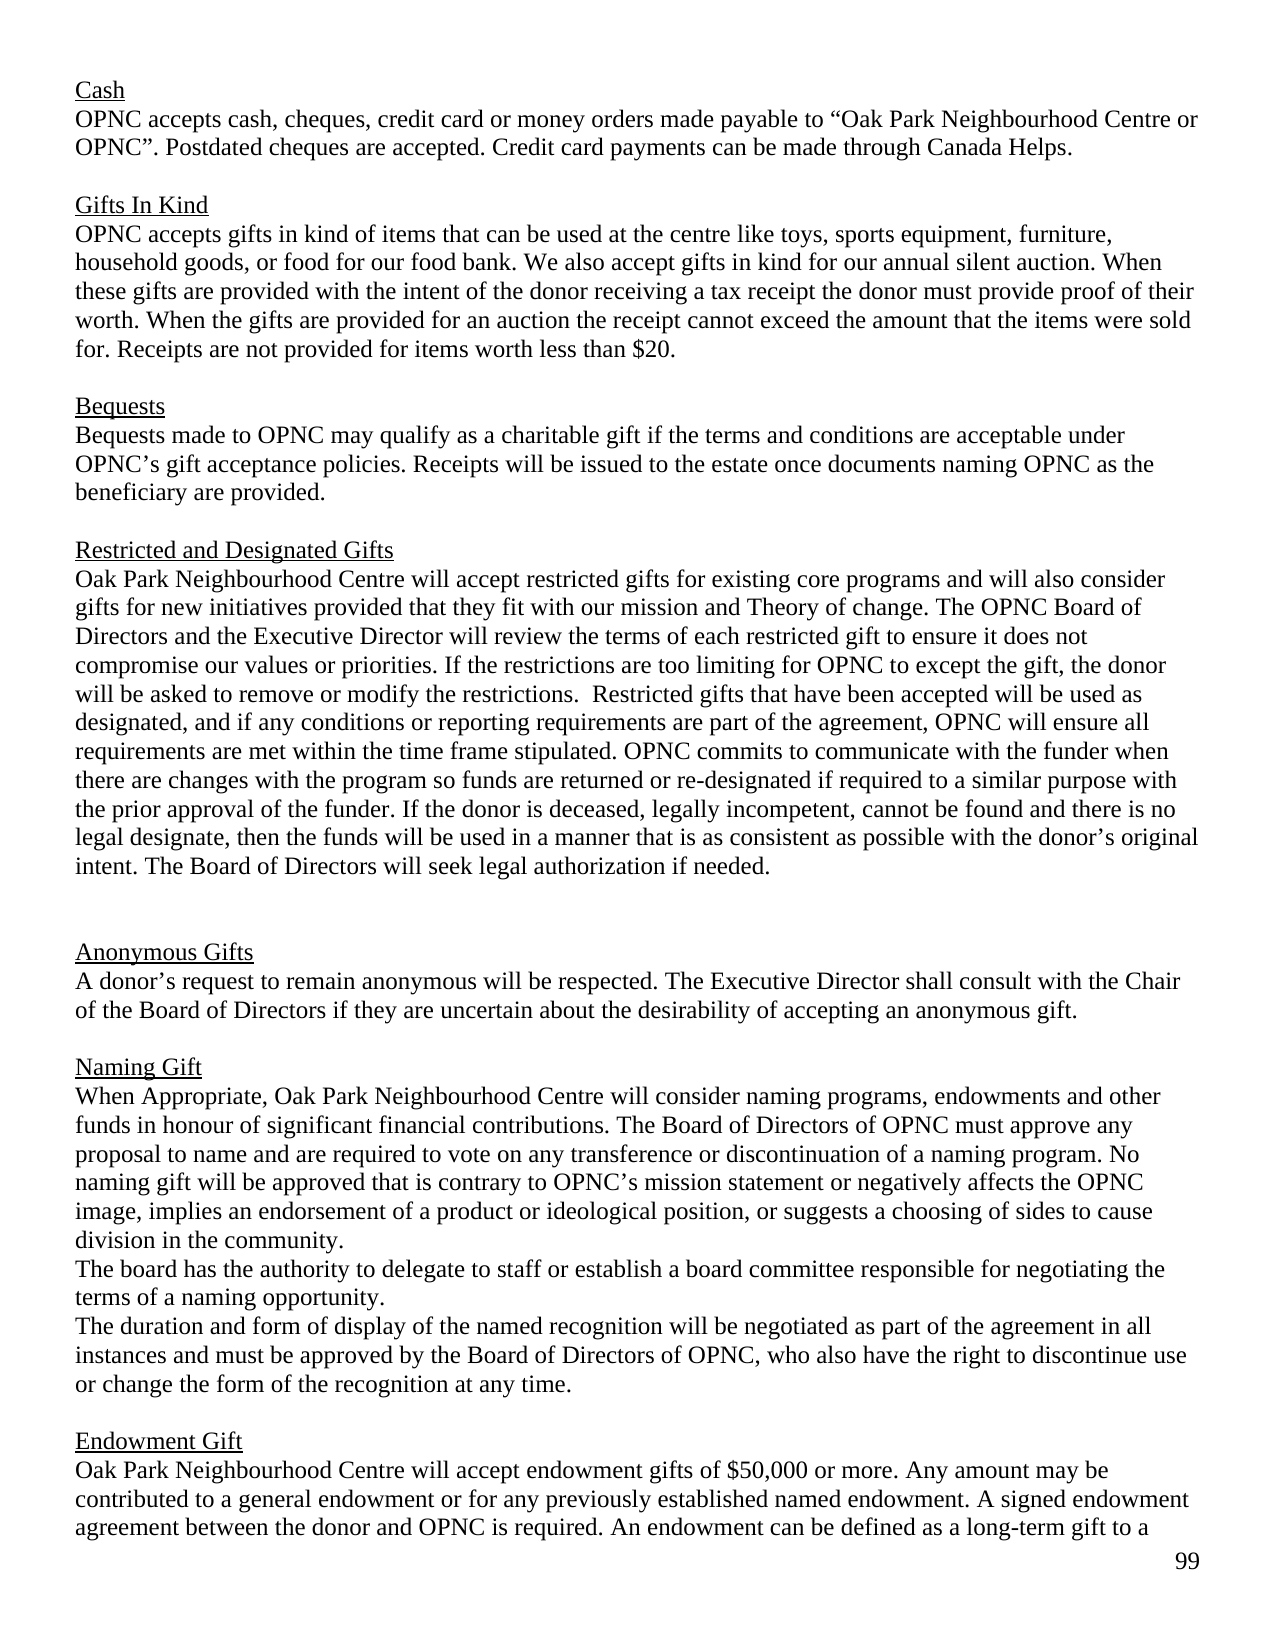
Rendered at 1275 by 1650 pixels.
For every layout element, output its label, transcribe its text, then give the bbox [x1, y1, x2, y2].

text Bequests [75, 451, 1200, 480]
text OPNC accepts gifts in kind of items that can be used at the centre like toys, sports equipment, furniture, household goods, or food for our food bank. We also accept gifts in kind for our annual silent auction. When these gifts are provided with the intent of the donor receiving a tax receipt the donor must provide proof of their worth. When the gifts are provided for an auction the receipt cannot exceed the amount that the items were sold for. Receipts are not provided for items worth less than $20. [75, 279, 1200, 422]
text Bequests made to OPNC may qualify as a charitable gift if the terms and conditions are acceptable under OPNC’s gift acceptance policies. Receipts will be issued to the estate once documents naming OPNC as the beneficiary are provided. [75, 480, 1200, 566]
text Oak Park Neighbourhood Centre will accept restricted gifts for existing core programs and will also consider gifts for new initiatives provided that they fit with our mission and Theory of change. The OPNC Board of Directors and the Executive Director will review the terms of each restricted gift to ensure it does not compromise our values or priorities. If the restrictions are too limiting for OPNC to except the gift, the donor will be asked to remove or modify the restrictions. Restricted gifts that have been accepted will be used as designated, and if any conditions or reporting requirements are part of the agreement, OPNC will ensure all requirements are met within the time frame stipulated. OPNC commits to communicate with the funder when there are changes with the program so funds are returned or re-designated if required to a similar purpose with the prior approval of the funder. If the donor is deceased, legally incompetent, cannot be found and there is no legal designate, then the funds will be used in a manner that is as consistent as possible with the donor’s original intent. The Board of Directors will seek legal authorization if needed. [75, 624, 1200, 940]
text Restricted and Designated Gifts [75, 595, 1200, 624]
text Naming Gift [75, 1112, 1200, 1141]
text The board has the authority to delegate to staff or establish a board committee responsible for negotiating the terms of a naming opportunity. [75, 1314, 1200, 1371]
text Endowment Gift [75, 1486, 1200, 1515]
text Gifts In Kind [75, 250, 1200, 279]
text Definitions [75, 75, 1200, 108]
text When Appropriate, Oak Park Neighbourhood Centre will consider naming programs, endowments and other funds in honour of significant financial contributions. The Board of Directors of OPNC must approve any proposal to name and are required to vote on any transference or discontinuation of a naming program. No naming gift will be approved that is contrary to OPNC’s mission statement or negatively affects the OPNC image, implies an endorsement of a product or ideological position, or suggests a choosing of sides to cause division in the community. [75, 1141, 1200, 1314]
text OPNC accepts cash, cheques, credit card or money orders made payable to “Oak Park Neighbourhood Centre or OPNC”. Postdated cheques are accepted. Credit card payments can be made through Canada Helps. [75, 164, 1200, 221]
text The duration and form of display of the named recognition will be negotiated as part of the agreement in all instances and must be approved by the Board of Directors of OPNC, who also have the right to discontinue use or change the form of the recognition at any time. [75, 1371, 1200, 1457]
text Cash [75, 135, 1200, 164]
text Anonymous Gifts [75, 997, 1200, 1026]
text A donor’s request to remain anonymous will be respected. The Executive Director shall consult with the Chair of the Board of Directors if they are uncertain about the desirability of accepting an anonymous gift. [75, 1026, 1200, 1084]
